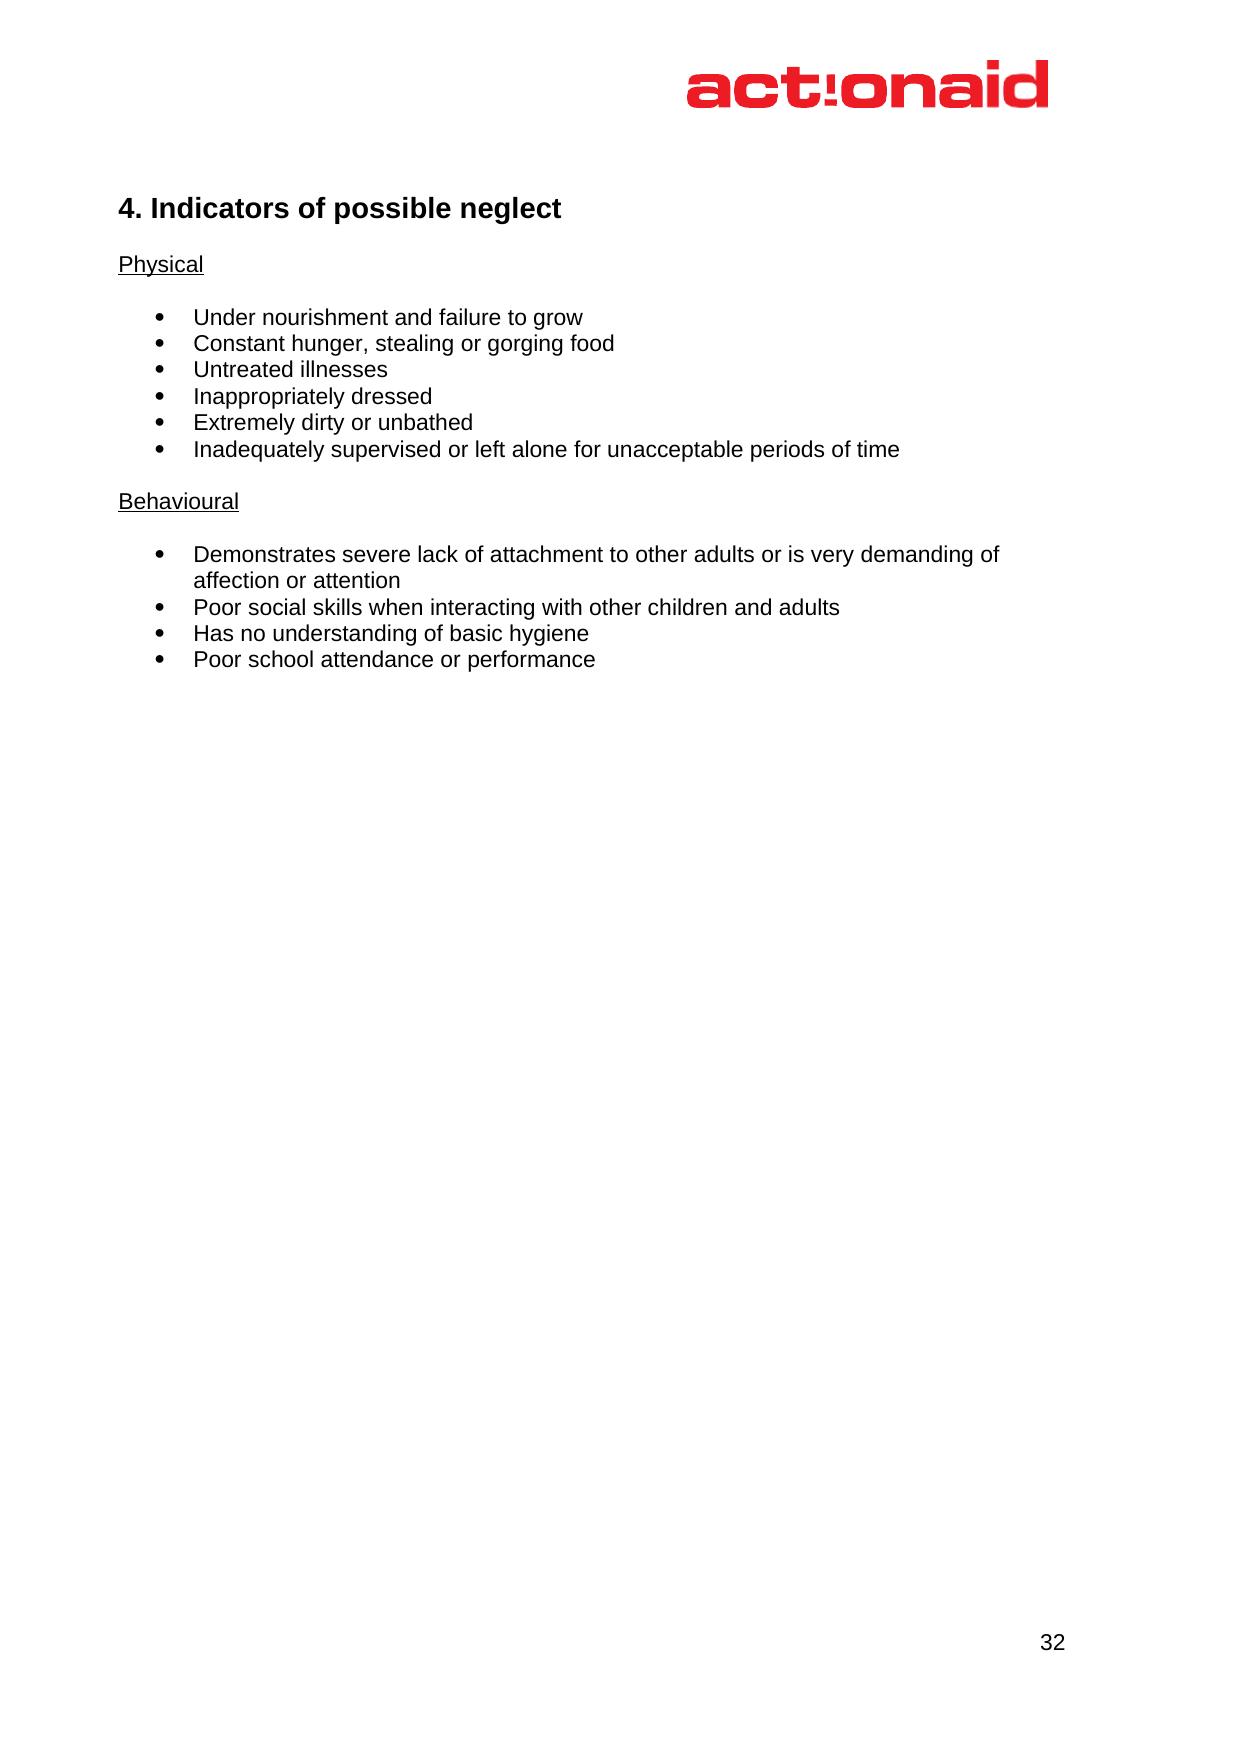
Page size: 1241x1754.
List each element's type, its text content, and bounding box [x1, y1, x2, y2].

list Constant hunger, stealing or gorging food [156, 330, 1065, 356]
list Inappropriately dressed [156, 383, 1065, 409]
list Inadequately supervised or left alone for unacceptable periods of time [156, 436, 1065, 462]
text Physical [118, 251, 1065, 277]
text 4. Indicators of possible neglect [118, 191, 1065, 225]
list Under nourishment and failure to grow [156, 304, 1065, 330]
list Extremely dirty or unbathed [156, 409, 1065, 436]
list Poor school attendance or performance [156, 646, 1065, 673]
list Demonstrates severe lack of attachment to other adults or is very demanding of affection or attention [156, 541, 1065, 594]
list Has no understanding of basic hygiene [156, 620, 1065, 646]
picture [982, 60, 1048, 114]
list Untreated illnesses [156, 356, 1065, 383]
text Behavioural [118, 488, 1065, 514]
list Poor social skills when interacting with other children and adults [156, 594, 1065, 620]
